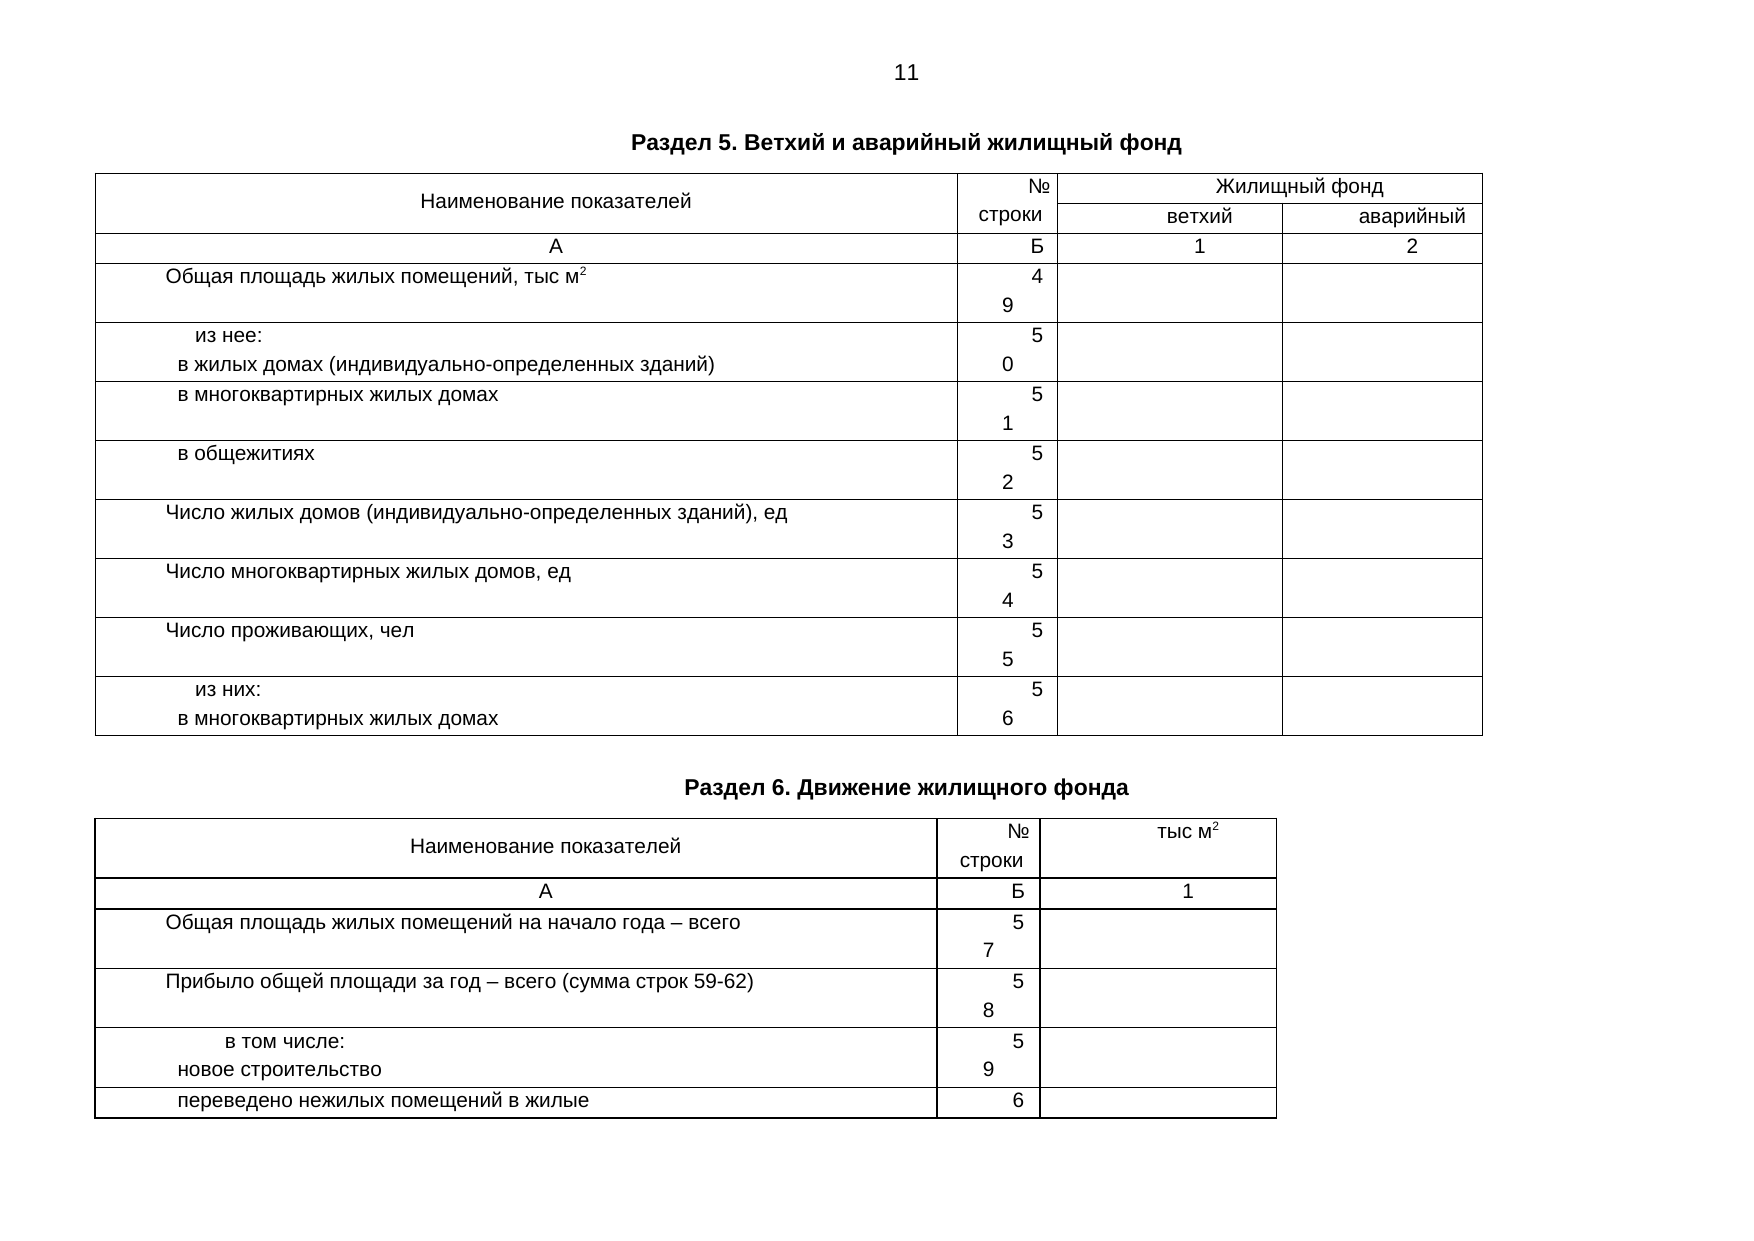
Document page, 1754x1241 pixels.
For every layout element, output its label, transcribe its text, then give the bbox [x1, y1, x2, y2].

table_cell 50 [958, 323, 1057, 381]
table_cell 1 [1058, 234, 1282, 263]
table_cell [1283, 441, 1482, 499]
table_cell Прибыло общей площади за год – всего (сумма строк 59-62) [96, 969, 936, 1027]
table_cell 55 [958, 618, 1057, 676]
table_cell в общежитиях [96, 441, 957, 499]
table_cell [1283, 323, 1482, 381]
table_header № строки [958, 174, 1057, 233]
table_cell [1283, 500, 1482, 558]
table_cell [96, 1088, 936, 1117]
table_cell 58 [938, 969, 1039, 1027]
table_cell [1283, 618, 1482, 676]
table_cell Б [958, 234, 1057, 263]
table_header Наименование показателей [96, 819, 936, 877]
table_cell 53 [958, 500, 1057, 558]
table_cell в том числе: новое строительство [96, 1028, 936, 1086]
table_cell [1058, 677, 1282, 735]
table_cell [1041, 1088, 1276, 1117]
text Раздел 5. Ветхий и аварийный жилищный фонд [106, 128, 1648, 155]
table_cell 60 [938, 1088, 1039, 1117]
table_header тыс м2 [1041, 819, 1276, 877]
table_cell 59 [938, 1028, 1039, 1086]
table_cell [1283, 677, 1482, 735]
table_cell из них: в многоквартирных жилых домах [96, 677, 957, 735]
table_cell [1283, 559, 1482, 617]
table_cell Общая площадь жилых помещений, тыс м2 [96, 264, 957, 322]
table_cell аварийный [1283, 204, 1482, 233]
table_cell [1058, 264, 1282, 322]
table_header Жилищный фонд [1058, 174, 1482, 203]
table_cell Общая площадь жилых помещений на начало года – всего [96, 910, 936, 967]
table_cell 2 [1283, 234, 1482, 263]
table_cell [1283, 264, 1482, 322]
table_cell [1283, 382, 1482, 440]
table_cell [1058, 441, 1282, 499]
table_cell в многоквартирных жилых домах [96, 382, 957, 440]
table_cell 56 [958, 677, 1057, 735]
table_cell А [96, 234, 957, 263]
table_cell ветхий [1058, 204, 1282, 233]
table_cell [1058, 618, 1282, 676]
table_cell [1041, 969, 1276, 1027]
table_cell 52 [958, 441, 1057, 499]
table_cell Число жилых домов (индивидуально-определенных зданий), ед [96, 500, 957, 558]
table_cell [1058, 323, 1282, 381]
table_cell из нее: в жилых домах (индивидуально-определенных зданий) [96, 323, 957, 381]
table_cell [1058, 382, 1282, 440]
table_cell Число проживающих, чел [96, 618, 957, 676]
table_cell [1058, 559, 1282, 617]
table_header Наименование показателей [96, 174, 957, 233]
table_cell [1041, 910, 1276, 967]
table_cell 57 [938, 910, 1039, 967]
table_cell Число многоквартирных жилых домов, ед [96, 559, 957, 617]
table_cell 54 [958, 559, 1057, 617]
table_cell А [96, 879, 936, 908]
table_cell 51 [958, 382, 1057, 440]
table_cell [1041, 1028, 1276, 1086]
table_cell Б [938, 879, 1039, 908]
table_header № строки [938, 819, 1039, 877]
table_cell [1058, 500, 1282, 558]
table_cell 49 [958, 264, 1057, 322]
table_cell 1 [1041, 879, 1276, 908]
text Раздел 6. Движение жилищного фонда [106, 774, 1648, 800]
